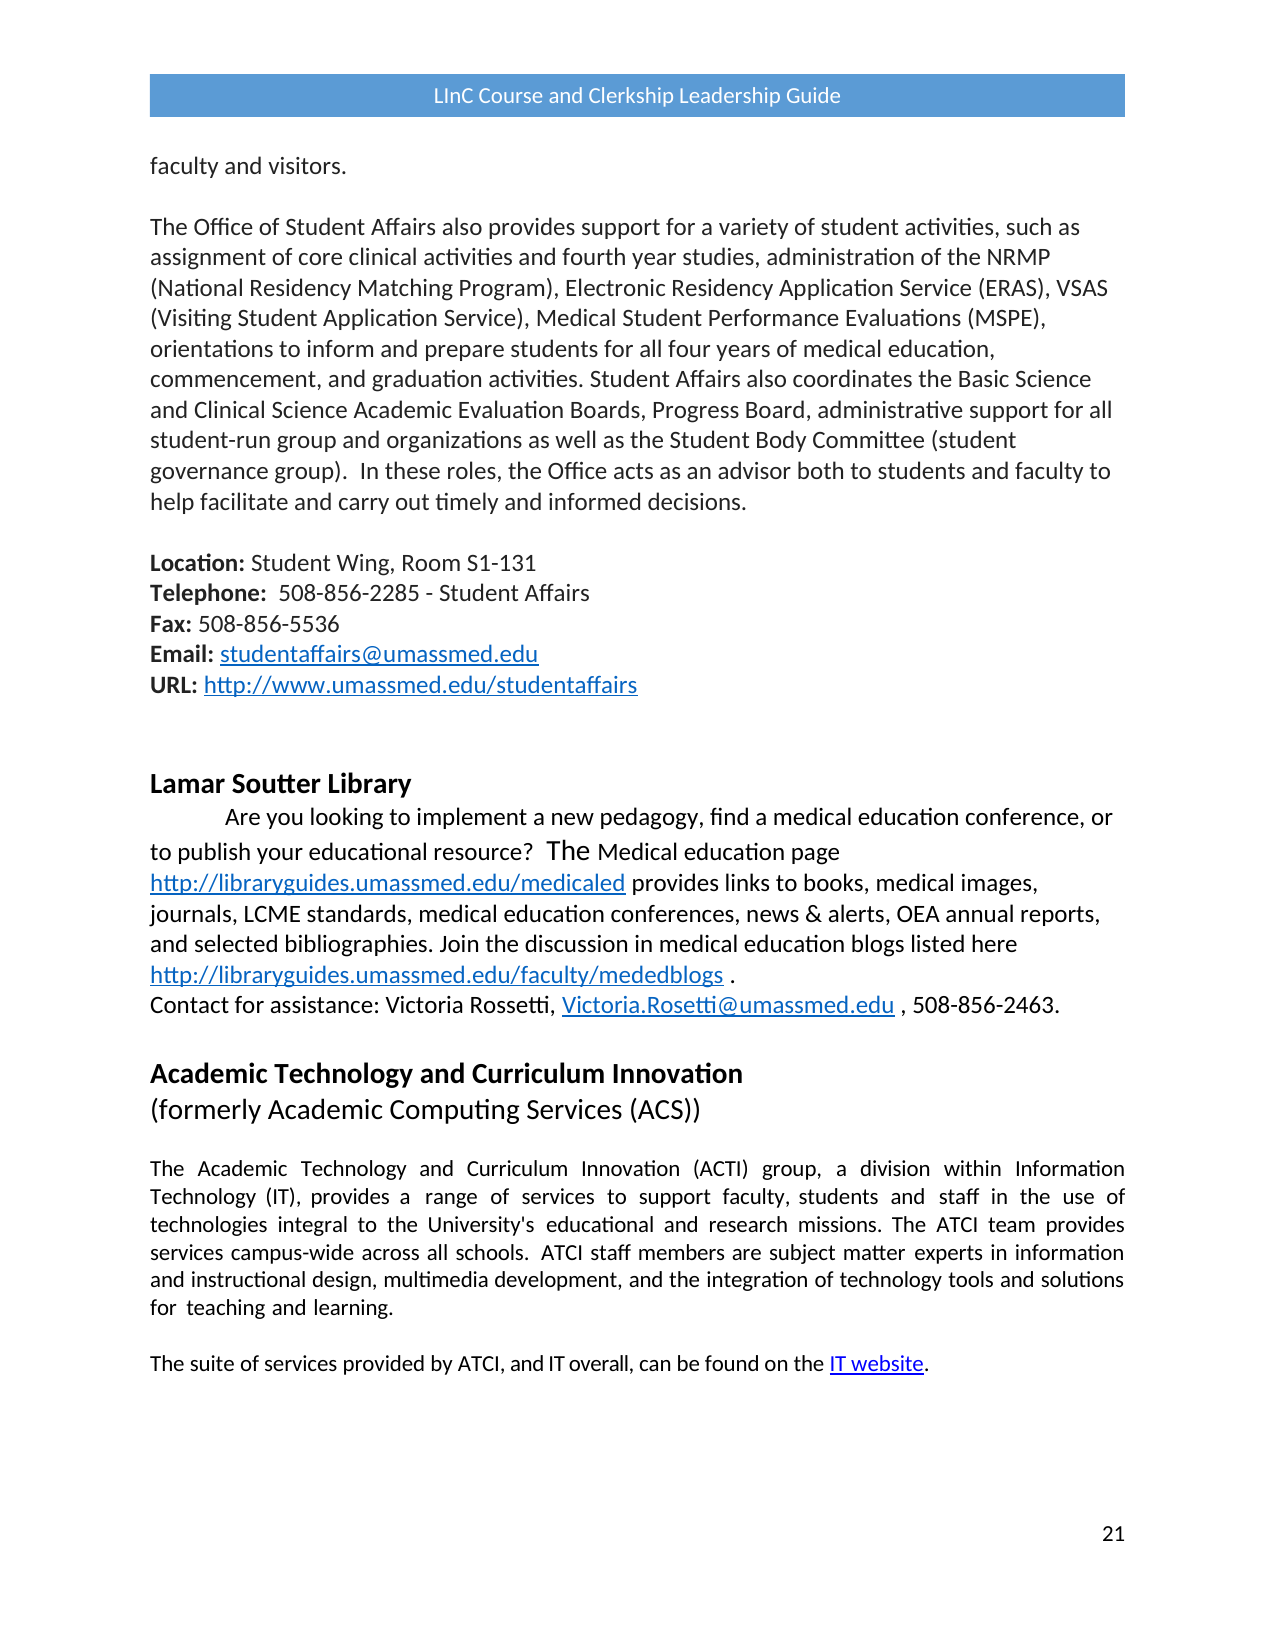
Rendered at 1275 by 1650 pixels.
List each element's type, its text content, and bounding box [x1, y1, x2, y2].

text The Office of Student Affairs also provides support for a variety of student activities, such as assignment of core clinical activities and fourth year studies, administration of the NRMP (National Residency Matching Program), Electronic Residency Application Service (ERAS), VSAS (Visiting Student Application Service), Medical Student Performance Evaluations (MSPE), orientations to inform and prepare students for all four years of medical education, commencement, and graduation activities. Student Affairs also coordinates the Basic Science and Clinical Science Academic Evaluation Boards, Progress Board, administrative support for all student-run group and organizations as well as the Student Body Committee (student governance group). In these roles, the Office acts as an advisor both to students and faculty to help facilitate and carry out timely and informed decisions. [150, 211, 1125, 516]
text The Academic Technology and Curriculum Innovation (ACTI) group, a division within Information Technology (IT), provides a range of services to support faculty, students and staff in the use of technologies integral to the University's educational and research missions. The ATCI team provides services campus-wide across all schools. ATCI staff members are subject matter experts in information and instructional design, multimedia development, and the integration of technology tools and solutions for teaching and learning. [150, 1154, 1125, 1321]
text The suite of services provided by ATCI, and IT overall, can be found on the IT website. [150, 1349, 1125, 1377]
text Location: Student Wing, Room S1-131 Telephone: 508-856-2285 - Student Affairs Fax: 508-856-5536 Email: studentaffairs@umassmed.edu URL: http://www.umassmed.edu/studentaffairs [150, 547, 1125, 699]
text Contact for assistance: Victoria Rossetti, Victoria.Rosetti@umassmed.edu , 508-856-2463. [150, 989, 1125, 1020]
text Lamar Soutter Library [150, 766, 1125, 801]
text Are you looking to implement a new pedagogy, find a medical education conference, or to publish your educational resource? The Medical education page http://libraryguides.umassmed.edu/medicaled provides links to books, medical images, journals, LCME standards, medical education conferences, news & alerts, OEA annual reports, and selected bibliographies. Join the discussion in medical education blogs listed here http://libraryguides.umassmed.edu/faculty/mededblogs . [150, 801, 1125, 989]
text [150, 150, 1125, 181]
text Academic Technology and Curriculum Innovation (formerly Academic Computing Services (ACS)) [150, 1056, 1125, 1127]
